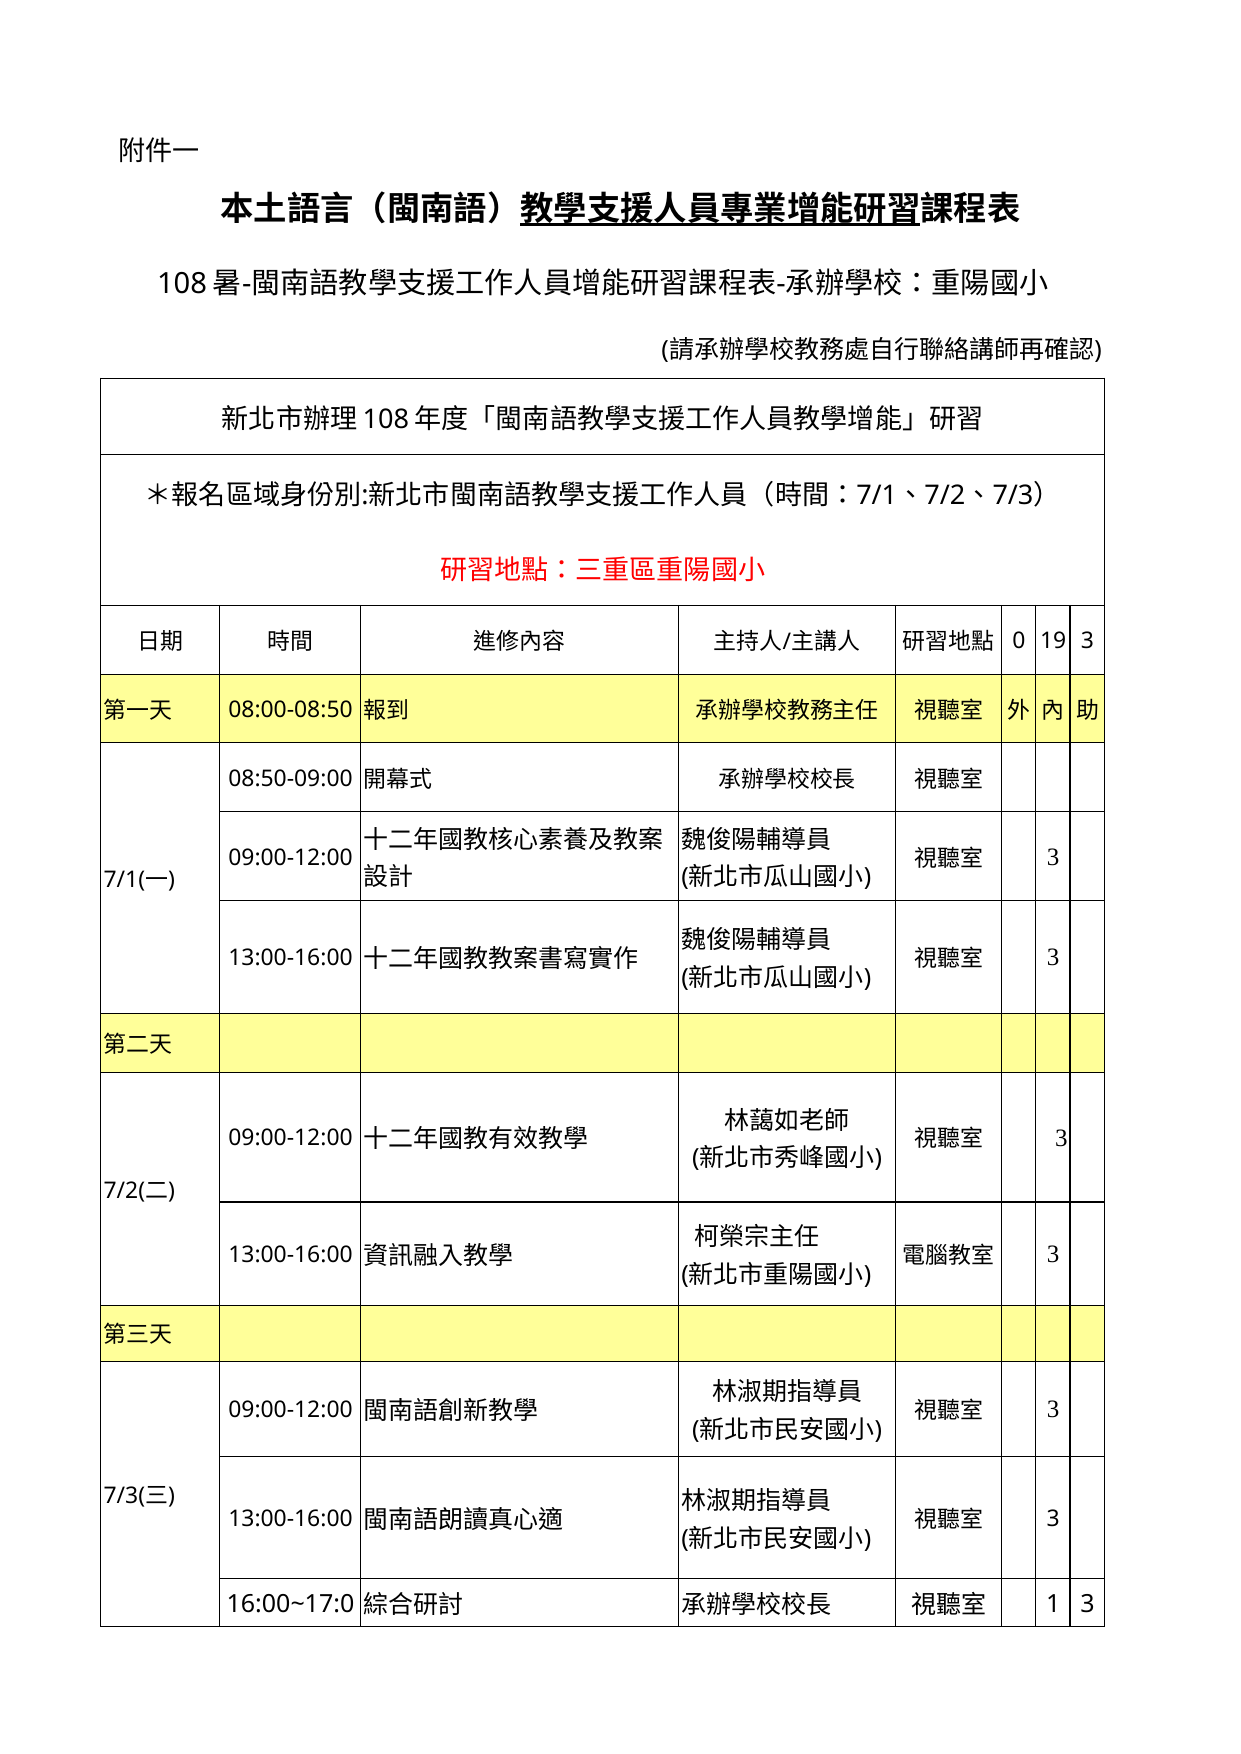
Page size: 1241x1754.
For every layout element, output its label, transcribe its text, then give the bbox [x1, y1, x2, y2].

table_cell [1002, 1014, 1035, 1072]
table_cell 視聽室 [896, 1579, 1001, 1626]
table_cell 第三天 [101, 1306, 219, 1361]
table_cell 電腦教室 [896, 1203, 1001, 1304]
table_cell [220, 1014, 360, 1072]
table_cell 16:00~17:00 [220, 1579, 360, 1626]
table_cell [1071, 1362, 1104, 1456]
table_cell 視聽室 [896, 812, 1001, 900]
table_cell [1002, 1457, 1035, 1578]
table_cell 08:00-08:50 [220, 675, 360, 742]
table_cell [1036, 1014, 1069, 1072]
table_cell 視聽室 [896, 1073, 1001, 1201]
table_cell [1002, 812, 1035, 900]
table_cell 3 [1071, 606, 1104, 673]
table_cell [1002, 743, 1035, 811]
table_cell 7/1(一) [101, 743, 219, 1013]
table_cell 視聽室 [896, 675, 1001, 742]
table_cell 3 [1071, 1579, 1104, 1626]
table_cell [1071, 1203, 1104, 1304]
table_cell 1 [1036, 1579, 1069, 1626]
table_cell 柯榮宗主任 (新北市重陽國小) [679, 1203, 895, 1304]
table_cell (請承辦學校教務處自行聯絡講師再確認) [100, 319, 1104, 378]
table_cell 研習地點 [896, 606, 1001, 673]
table_cell [1036, 1306, 1069, 1361]
table_cell [1002, 1073, 1035, 1201]
table_cell [1071, 1457, 1104, 1578]
table_cell [1002, 1362, 1035, 1456]
table_cell 視聽室 [896, 901, 1001, 1013]
table_cell [361, 1014, 678, 1072]
table_cell [1071, 1014, 1104, 1072]
table_cell 新北市辦理108年度「閩南語教學支援工作人員教學增能」研習 [101, 379, 1104, 454]
table_cell 第二天 [101, 1014, 219, 1072]
table_cell 7/3(三) [101, 1362, 219, 1626]
table_cell 3 [1036, 812, 1069, 900]
table_cell [679, 1306, 895, 1361]
table_cell 第一天 [101, 675, 219, 742]
table_cell [1036, 743, 1069, 811]
table_cell 閩南語創新教學 [361, 1362, 678, 1456]
table_cell 十二年國教教案書寫實作 [361, 901, 678, 1013]
table_cell [1002, 1203, 1035, 1304]
table_cell 0 [1002, 606, 1035, 673]
table_cell 3 [1036, 901, 1069, 1013]
table_cell [1071, 901, 1104, 1013]
table_cell [1071, 1073, 1104, 1201]
table_cell 綜合研討 [361, 1579, 678, 1626]
table_cell [896, 1306, 1001, 1361]
table_cell 13:00-16:00 [220, 901, 360, 1013]
table_cell 13:00-16:00 [220, 1203, 360, 1304]
table_cell 開幕式 [361, 743, 678, 811]
table_cell 視聽室 [896, 743, 1001, 811]
table_cell 林淑期指導員 (新北市民安國小) [679, 1457, 895, 1578]
table_cell [1002, 1306, 1035, 1361]
table_cell [1002, 901, 1035, 1013]
table_cell 林藹如老師 (新北市秀峰國小) [679, 1073, 895, 1201]
table_cell 進修內容 [361, 606, 678, 673]
table_cell 主持人/主講人 [679, 606, 895, 673]
table_cell [1071, 1306, 1104, 1361]
table_cell [1071, 812, 1104, 900]
table_cell 3 [1036, 1073, 1069, 1201]
table_cell 3 [1036, 1203, 1069, 1304]
table_cell [220, 1306, 360, 1361]
table_cell 08:50-09:00 [220, 743, 360, 811]
table_cell 魏俊陽輔導員 (新北市瓜山國小) [679, 901, 895, 1013]
table_cell [1002, 1579, 1035, 1626]
table_cell 十二年國教有效教學 [361, 1073, 678, 1201]
text 本土語言（閩南語）教學支援人員專業增能研習課程表 [118, 169, 1122, 244]
table_header 108暑-閩南語教學支援工作人員增能研習課程表-承辦學校：重陽國小 [100, 244, 1104, 319]
table_cell 內 [1036, 675, 1069, 742]
table_cell 3 [1036, 1362, 1069, 1456]
table_cell 視聽室 [896, 1457, 1001, 1578]
table_cell 承辦學校校長 [679, 743, 895, 811]
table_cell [679, 1579, 895, 1626]
table_cell 報到 [361, 675, 678, 742]
table_cell 資訊融入教學 [361, 1203, 678, 1304]
text 附件一 [118, 127, 1122, 169]
table_cell 3 [1036, 1457, 1069, 1578]
table_cell 13:00-16:00 [220, 1457, 360, 1578]
table_cell 09:00-12:00 [220, 1362, 360, 1456]
table_cell 承辦學校教務主任 [679, 675, 895, 742]
table_cell [361, 1306, 678, 1361]
table_cell 日期 [101, 606, 219, 673]
table_cell 時間 [220, 606, 360, 673]
table_cell 助 [1071, 675, 1104, 742]
table_cell 09:00-12:00 [220, 812, 360, 900]
table_cell 外 [1002, 675, 1035, 742]
table_cell 09:00-12:00 [220, 1073, 360, 1201]
table_cell ＊報名區域身份別:新北市閩南語教學支援工作人員（時間：7/1、7/2、7/3） 研習地點：三重區重陽國小 [101, 455, 1104, 605]
table_cell [896, 1014, 1001, 1072]
table_cell [1071, 743, 1104, 811]
table_cell 魏俊陽輔導員 (新北市瓜山國小) [679, 812, 895, 900]
table_cell 閩南語朗讀真心適 [361, 1457, 678, 1578]
table_cell 十二年國教核心素養及教案設計 [361, 812, 678, 900]
table_cell 視聽室 [896, 1362, 1001, 1456]
table_cell 7/2(二) [101, 1073, 219, 1304]
table_cell [679, 1014, 895, 1072]
table_cell 林淑期指導員 (新北市民安國小) [679, 1362, 895, 1456]
table_cell 19 [1036, 606, 1069, 673]
